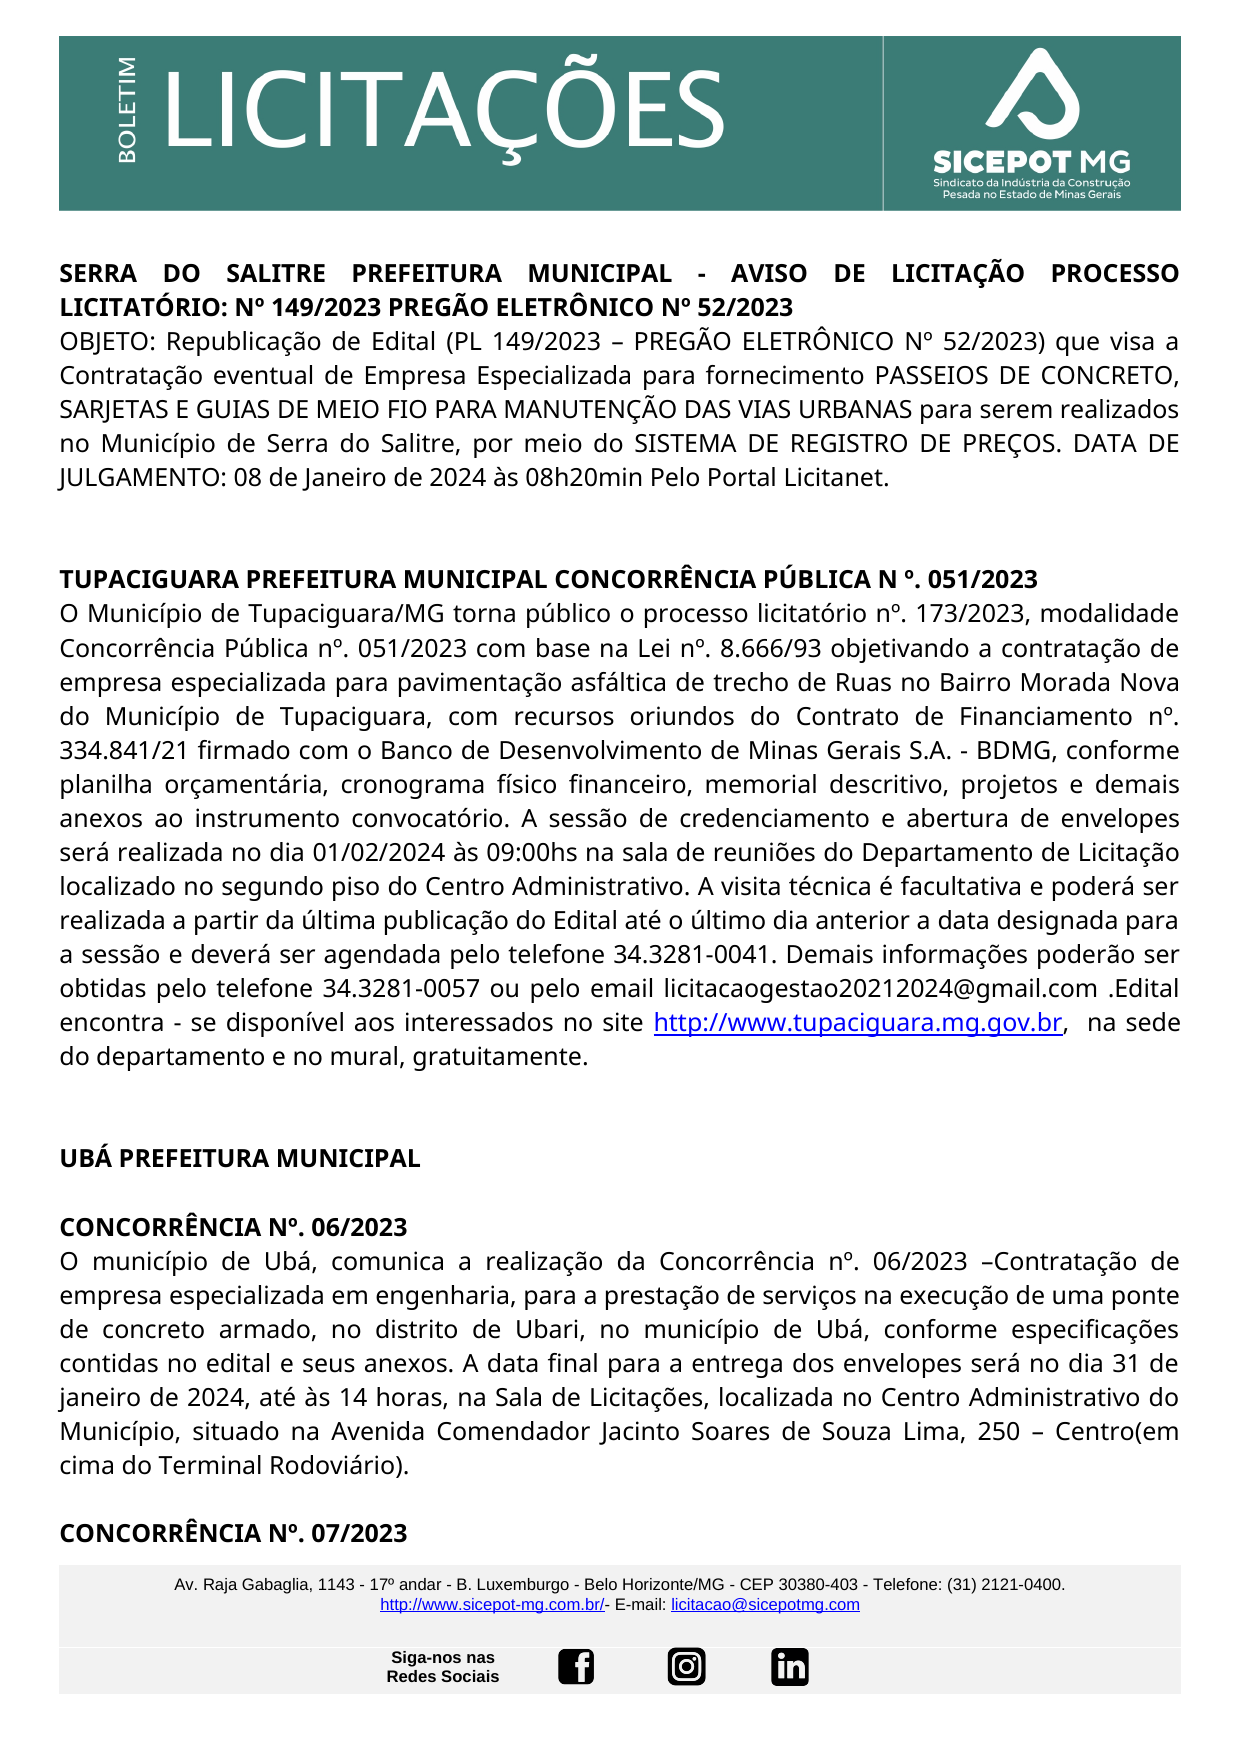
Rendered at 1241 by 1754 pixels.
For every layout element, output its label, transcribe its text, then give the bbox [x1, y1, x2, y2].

text TUPACIGUARA PREFEITURA MUNICIPAL CONCORRÊNCIA PÚBLICA N º. 051/2023 [59, 562, 1181, 596]
text O município de Ubá, comunica a realização da Concorrência nº. 06/2023 –Contratação de empresa especializada em engenharia, para a prestação de serviços na execução de uma ponte de concreto armado, no distrito de Ubari, no município de Ubá, conforme especificações contidas no edital e seus anexos. A data final para a entrega dos envelopes será no dia 31 de janeiro de 2024, até às 14 horas, na Sala de Licitações, localizada no Centro Administrativo do Município, situado na Avenida Comendador Jacinto Soares de Souza Lima, 250 – Centro(em cima do Terminal Rodoviário). [59, 1243, 1181, 1482]
picture [667, 1647, 706, 1686]
picture [557, 1648, 594, 1685]
text UBÁ PREFEITURA MUNICIPAL [59, 1141, 1181, 1175]
text O Município de Tupaciguara/MG torna público o processo licitatório nº. 173/2023, modalidade Concorrência Pública nº. 051/2023 com base na Lei nº. 8.666/93 objetivando a contratação de empresa especializada para pavimentação asfáltica de trecho de Ruas no Bairro Morada Nova do Município de Tupaciguara, com recursos oriundos do Contrato de Financiamento nº. 334.841/21 firmado com o Banco de Desenvolvimento de Minas Gerais S.A. - BDMG, conforme planilha orçamentária, cronograma físico financeiro, memorial descritivo, projetos e demais anexos ao instrumento convocatório. A sessão de credenciamento e abertura de envelopes será realizada no dia 01/02/2024 às 09:00hs na sala de reuniões do Departamento de Licitação localizado no segundo piso do Centro Administrativo. A visita técnica é facultativa e poderá ser realizada a partir da última publicação do Edital até o último dia anterior a data designada para a sessão e deverá ser agendada pelo telefone 34.3281-0041. Demais informações poderão ser obtidas pelo telefone 34.3281-0057 ou pelo email licitacaogestao20212024@gmail.com .Edital encontra - se disponível aos interessados no site http://www.tupaciguara.mg.gov.br, na sede do departamento e no mural, gratuitamente. [59, 596, 1181, 1073]
picture [59, 36, 1181, 211]
text CONCORRÊNCIA Nº. 06/2023 [59, 1209, 1181, 1243]
text OBJETO: Republicação de Edital (PL 149/2023 – PREGÃO ELETRÔNICO Nº 52/2023) que visa a Contratação eventual de Empresa Especializada para fornecimento PASSEIOS DE CONCRETO, SARJETAS E GUIAS DE MEIO FIO PARA MANUTENÇÃO DAS VIAS URBANAS para serem realizados no Município de Serra do Salitre, por meio do SISTEMA DE REGISTRO DE PREÇOS. DATA DE JULGAMENTO: 08 de Janeiro de 2024 às 08h20min Pelo Portal Licitanet. [59, 324, 1181, 494]
picture [771, 1648, 809, 1686]
text CONCORRÊNCIA Nº. 07/2023 [59, 1516, 1181, 1550]
text SERRA DO SALITRE PREFEITURA MUNICIPAL - AVISO DE LICITAÇÃO PROCESSO LICITATÓRIO: Nº 149/2023 PREGÃO ELETRÔNICO Nº 52/2023 [59, 256, 1181, 324]
